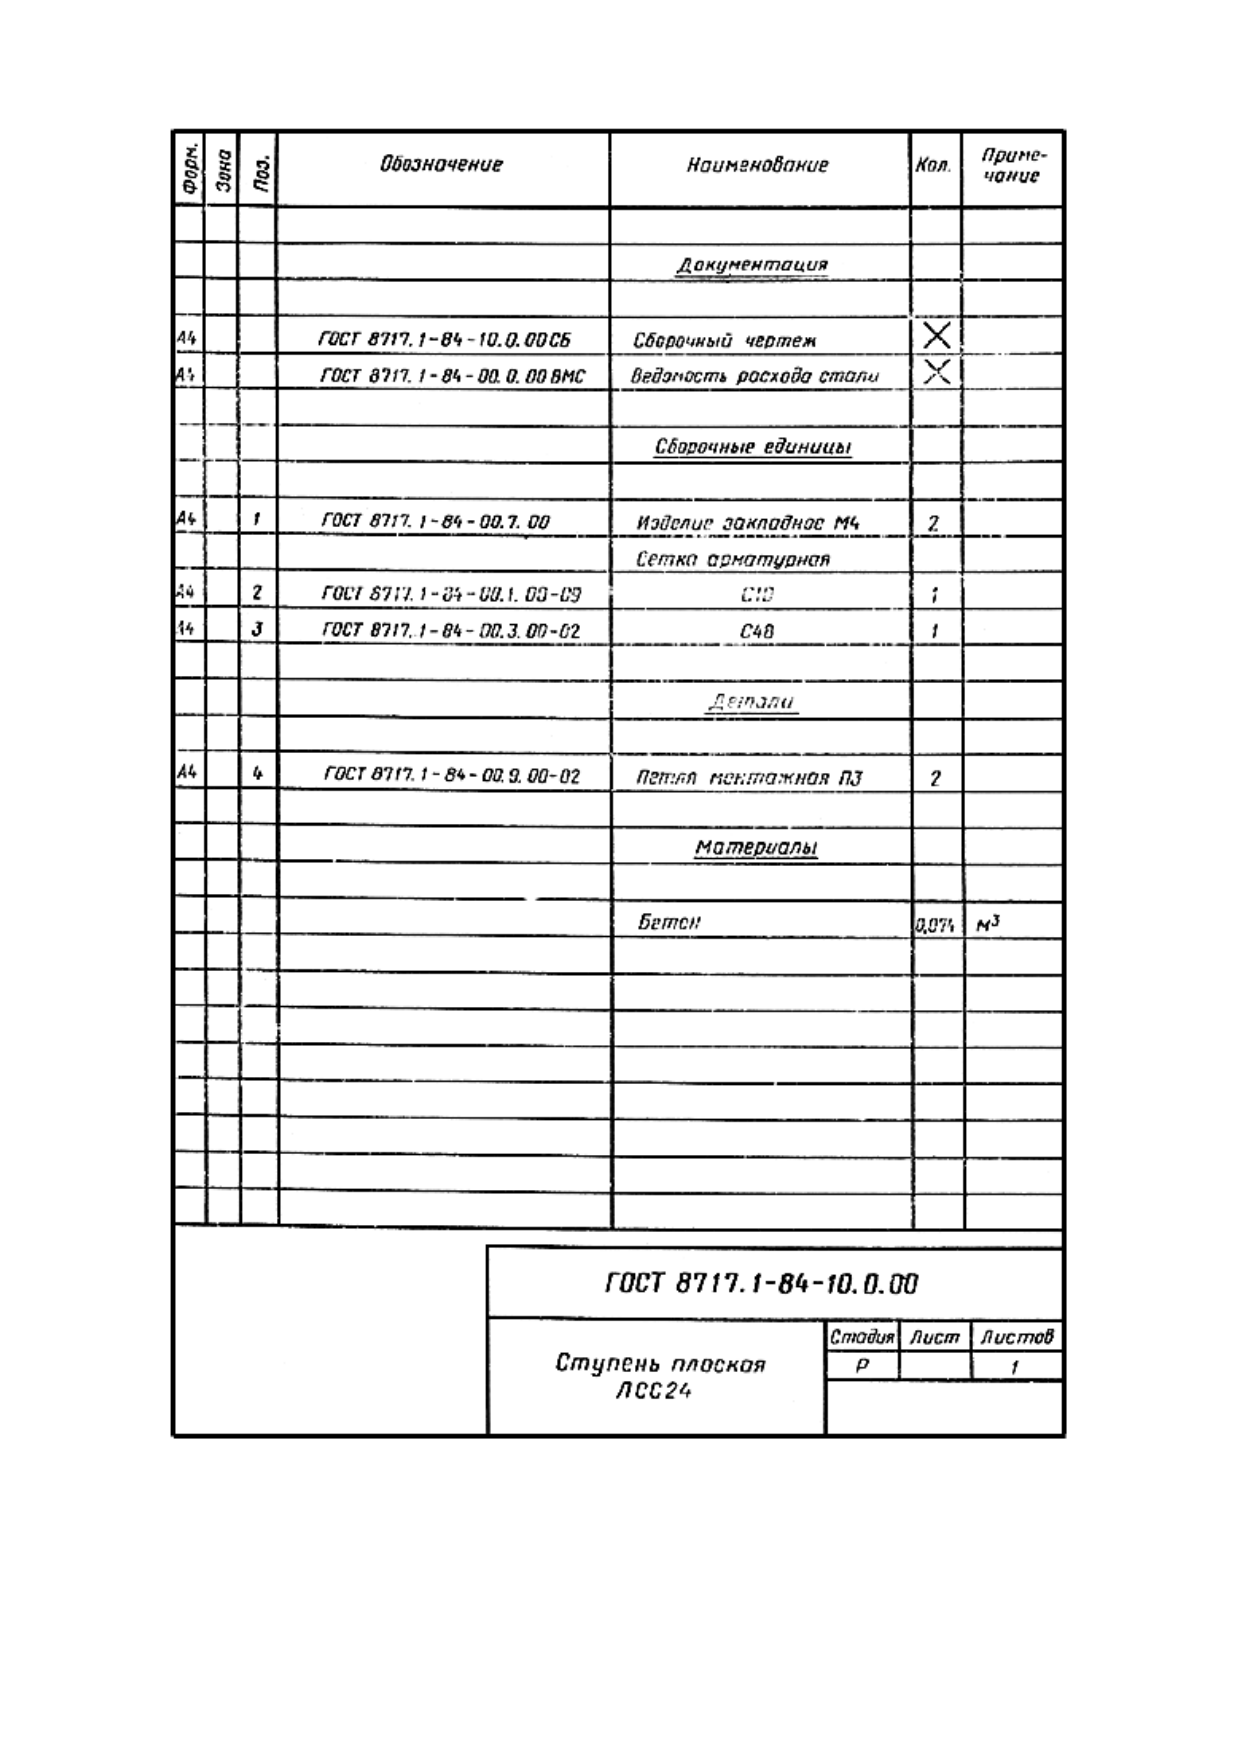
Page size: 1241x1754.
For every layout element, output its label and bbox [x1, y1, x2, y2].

picture [163, 118, 1078, 1450]
